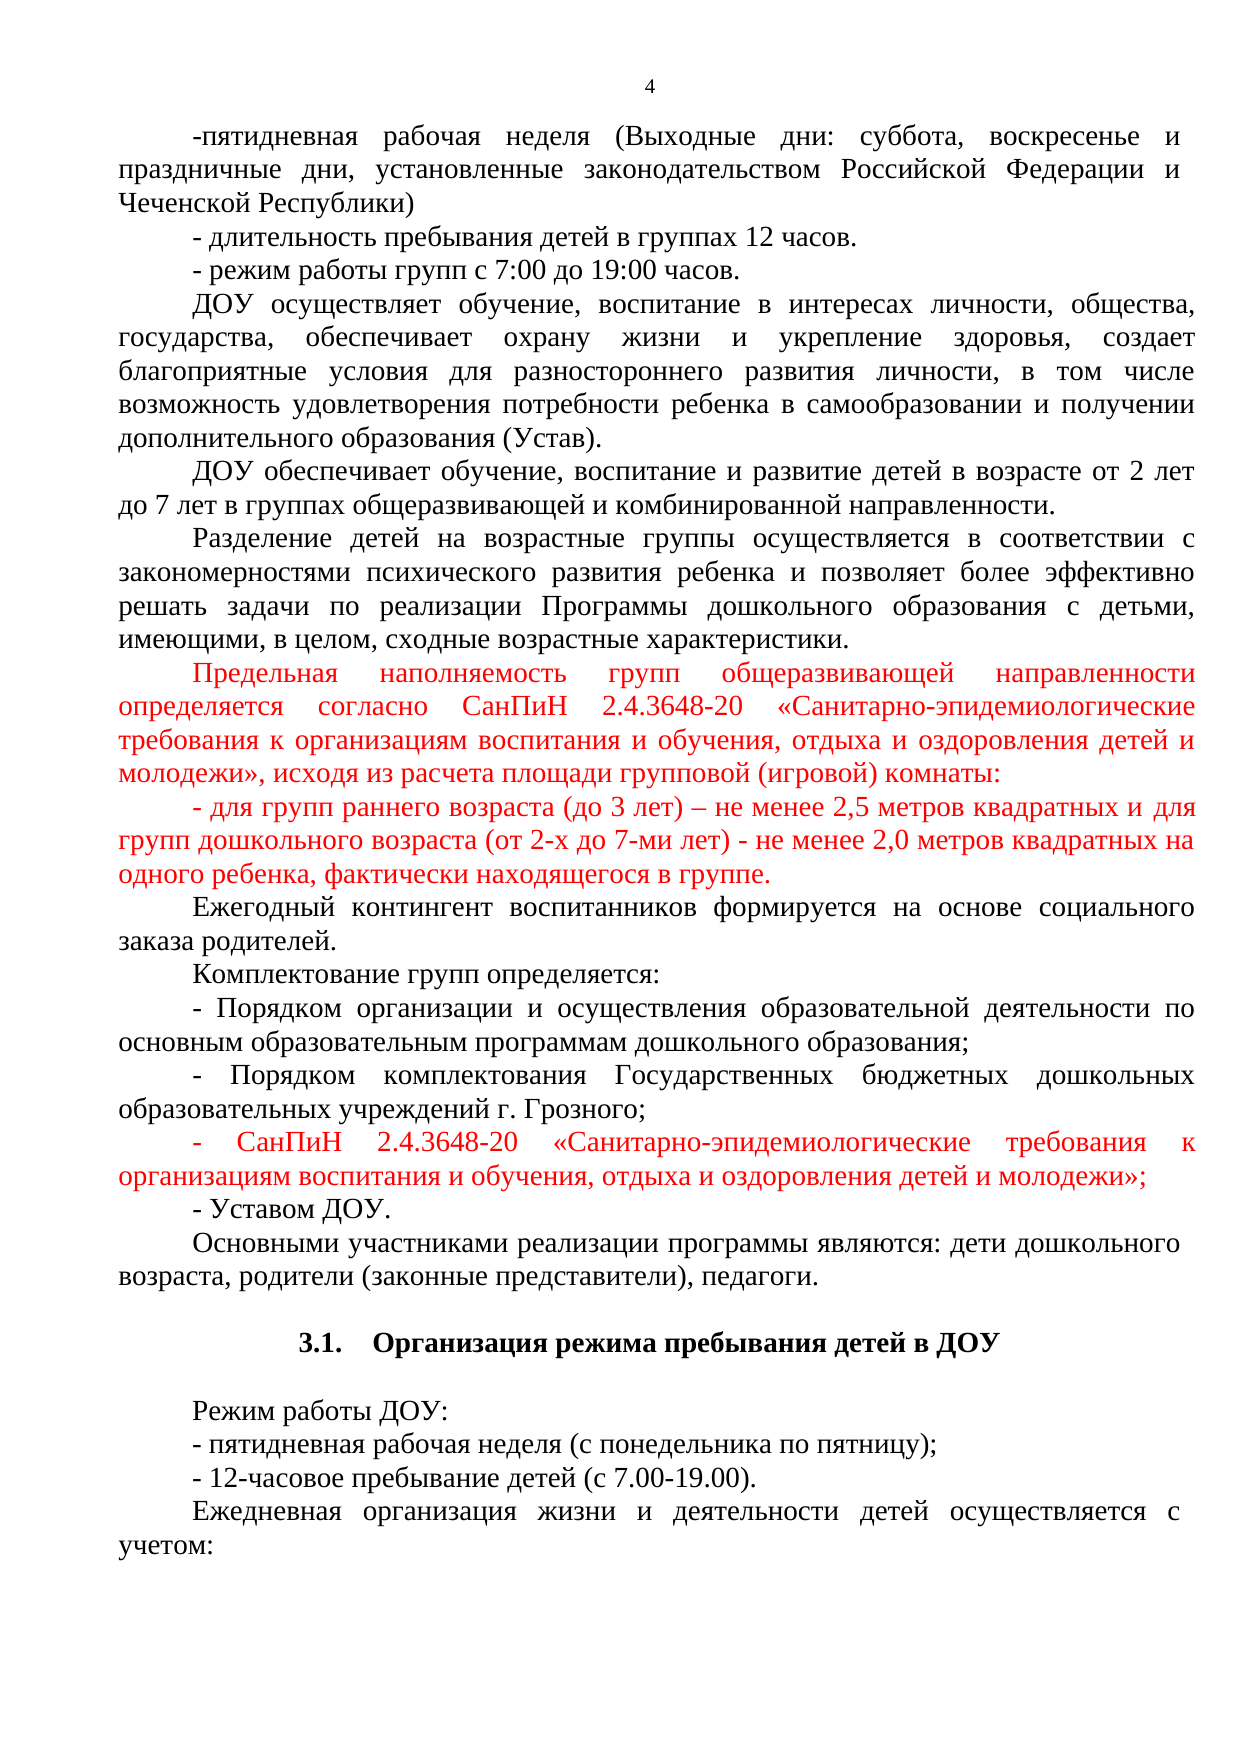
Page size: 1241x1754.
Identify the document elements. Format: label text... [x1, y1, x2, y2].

text - пятидневная рабочая неделя (с понедельника по пятницу); [118, 1426, 1181, 1460]
list Организация режима пребывания детей в ДОУ [118, 1326, 1181, 1359]
text -пятидневная рабочая неделя (Выходные дни: суббота, воскресенье и праздничные дни, установленные законодательством Российской Федерации и Чеченской Республики) [118, 118, 1181, 219]
text - длительность пребывания детей в группах 12 часов. [118, 219, 1181, 252]
text - 12-часовое пребывание детей (с 7.00-19.00). [118, 1460, 1181, 1493]
text Ежедневная организация жизни и деятельности детей осуществляется с учетом: [118, 1493, 1181, 1560]
text - для групп раннего возраста (до 3 лет) – не менее 2,5 метров квадратных и для групп дошкольного возраста (от 2-х до 7-ми лет) - не менее 2,0 метров квадратных на одного ребенка, фактически находящегося в группе. [118, 789, 1196, 889]
text Комплектование групп определяется: [118, 957, 1196, 990]
text ДОУ осуществляет обучение, воспитание в интересах личности, общества, государства, обеспечивает охрану жизни и укрепление здоровья, создает благоприятные условия для разностороннего развития личности, в том числе возможность удовлетворения потребности ребенка в самообразовании и получении дополнительного образования (Устав). [118, 286, 1196, 453]
text - Уставом ДОУ. [118, 1191, 1196, 1225]
text - Порядком комплектования Государственных бюджетных дошкольных образовательных учреждений г. Грозного; [118, 1057, 1196, 1124]
text Предельная наполняемость групп общеразвивающей направленности определяется согласно СанПиН 2.4.3648-20 «Санитарно-эпидемиологические требования к организациям воспитания и обучения, отдыха и оздоровления детей и молодежи», исходя из расчета площади групповой (игровой) комнаты: [118, 655, 1196, 789]
text ДОУ обеспечивает обучение, воспитание и развитие детей в возрасте от 2 лет до 7 лет в группах общеразвивающей и комбинированной направленности. [118, 453, 1196, 521]
text Разделение детей на возрастные группы осуществляется в соответствии с закономерностями психического развития ребенка и позволяет более эффективно решать задачи по реализации Программы дошкольного образования с детьми, имеющими, в целом, сходные возрастные характеристики. [118, 521, 1196, 655]
text - СанПиН 2.4.3648-20 «Санитарно-эпидемиологические требования к организациям воспитания и обучения, отдыха и оздоровления детей и молодежи»; [118, 1124, 1196, 1191]
text Ежегодный контингент воспитанников формируется на основе социального заказа родителей. [118, 889, 1196, 957]
text - режим работы групп с 7:00 до 19:00 часов. [118, 252, 1181, 286]
text - Порядком организации и осуществления образовательной деятельности по основным образовательным программам дошкольного образования; [118, 990, 1196, 1057]
text Режим работы ДОУ: [118, 1393, 1181, 1426]
text Основными участниками реализации программы являются: дети дошкольного возраста, родители (законные представители), педагоги. [118, 1225, 1181, 1292]
